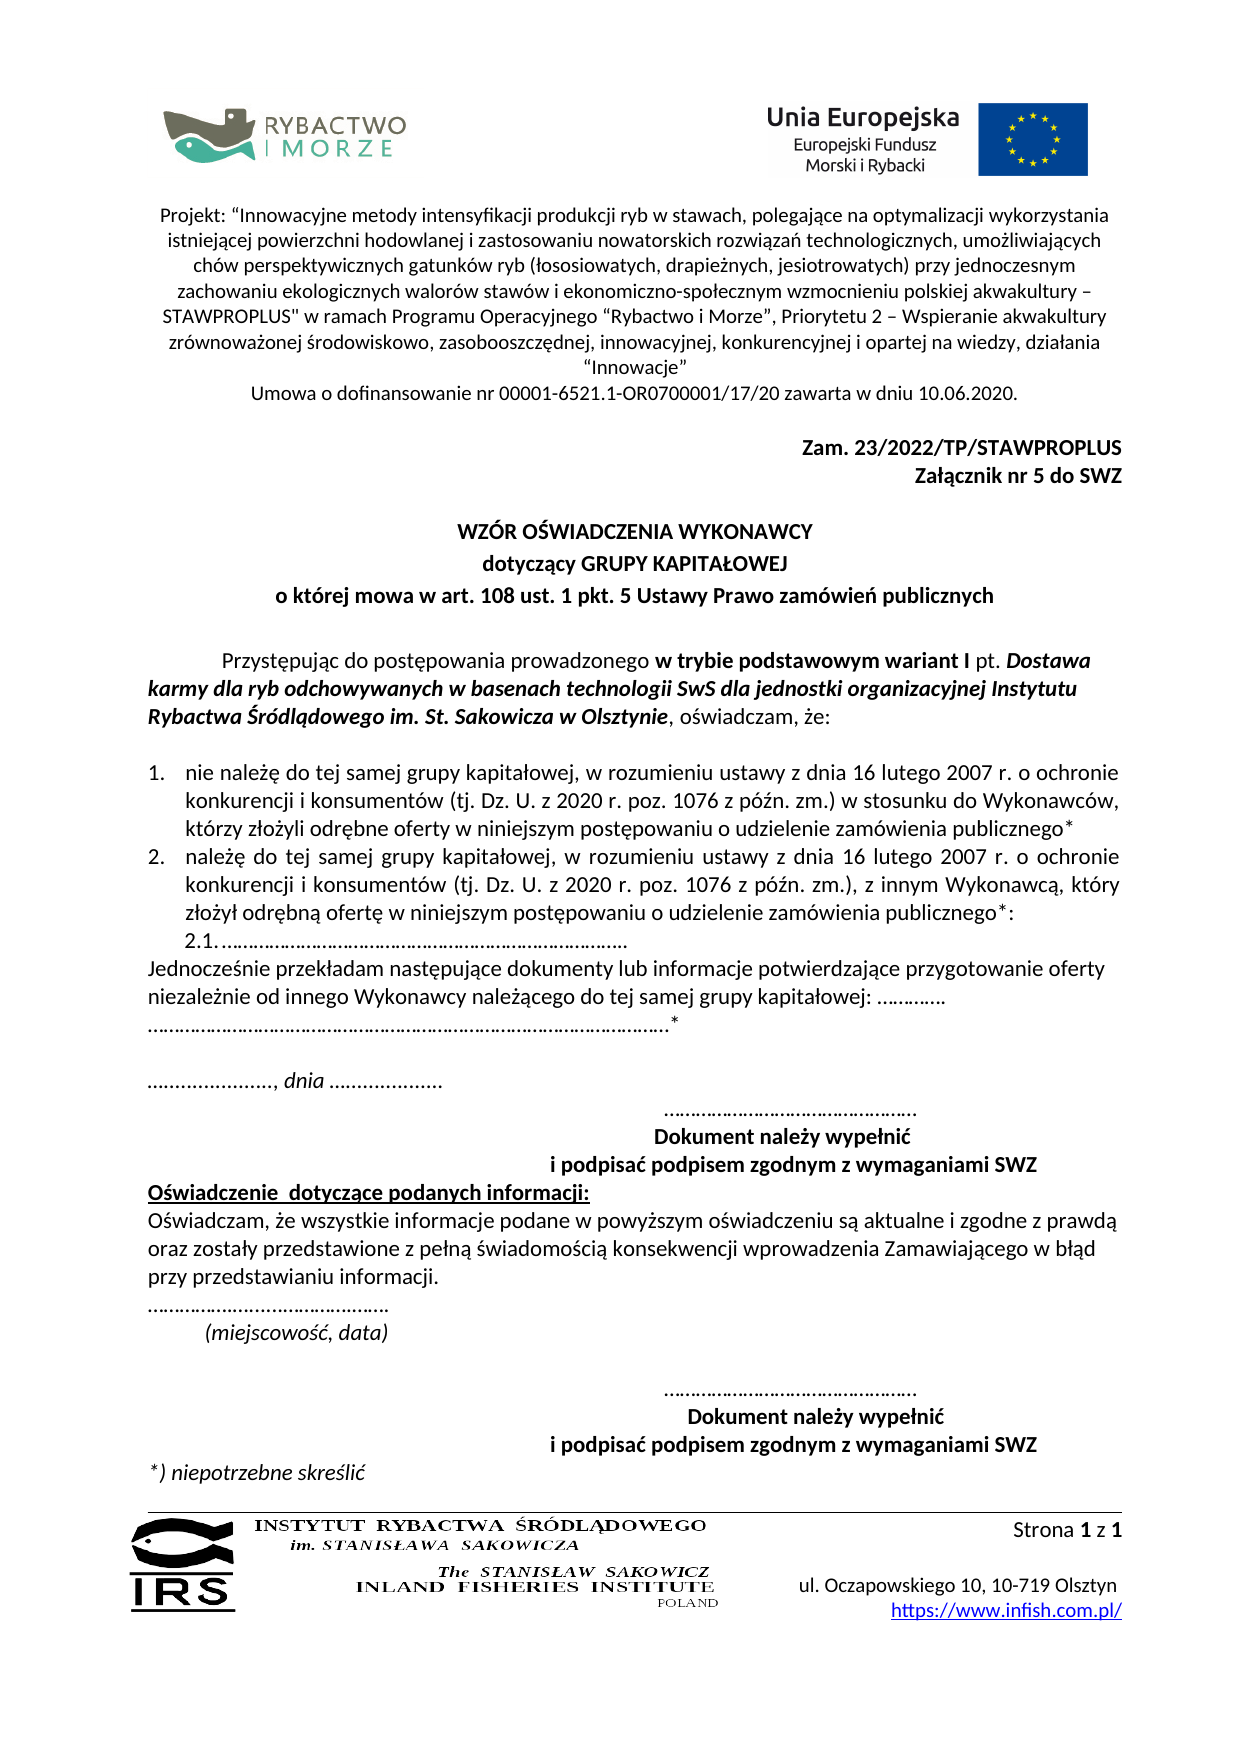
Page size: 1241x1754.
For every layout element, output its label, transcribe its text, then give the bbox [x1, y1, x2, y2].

list nie należę do tej samej grupy kapitałowej, w rozumieniu ustawy z dnia 16 lutego 2007 r. o ochronie konkurencji i konsumentów (tj. Dz. U. z 2020 r. poz. 1076 z późn. zm.) w stosunku do Wykonawców, którzy złożyli odrębne oferty w niniejszym postępowaniu o udzielenie zamówienia publicznego* [148, 758, 1122, 842]
text dotyczący GRUPY KAPITAŁOWEJ [148, 549, 1122, 577]
text i podpisać podpisem zgodnym z wymaganiami SWZ [148, 1150, 1122, 1178]
text Dokument należy wypełnić [148, 1402, 1122, 1431]
picture [147, 88, 425, 178]
text Dokument należy wypełnić [148, 1122, 1122, 1150]
text Załącznik nr 5 do SWZ [148, 461, 1122, 489]
text i podpisać podpisem zgodnym z wymaganiami SWZ [148, 1431, 1122, 1458]
list ………………………………………………………………….. [184, 926, 1122, 954]
text WZÓR OŚWIADCZENIA WYKONAWCY [148, 517, 1122, 545]
text Jednocześnie przekładam następujące dokumenty lub informacje potwierdzające przygotowanie oferty niezależnie od innego Wykonawcy należącego do tej samej grupy kapitałowej: …………. ………………………………………………………………………………………* [148, 954, 1122, 1038]
text *) niepotrzebne skreślić [148, 1458, 1122, 1487]
text Zam. 23/2022/TP/STAWPROPLUS [148, 433, 1122, 461]
text Oświadczenie dotyczące podanych informacji: [148, 1178, 1122, 1206]
text Oświadczam, że wszystkie informacje podane w powyższym oświadczeniu są aktualne i zgodne z prawdą oraz zostały przedstawione z pełną świadomością konsekwencji wprowadzenia Zamawiającego w błąd przy przedstawianiu informacji. [148, 1206, 1122, 1290]
text o której mowa w art. 108 ust. 1 pkt. 5 Ustawy Prawo zamówień publicznych [148, 582, 1122, 609]
list należę do tej samej grupy kapitałowej, w rozumieniu ustawy z dnia 16 lutego 2007 r. o ochronie konkurencji i konsumentów (tj. Dz. U. z 2020 r. poz. 1076 z późn. zm.), z innym Wykonawcą, który złożył odrębną ofertę w niniejszym postępowaniu o udzielenie zamówienia publicznego*: [148, 842, 1122, 926]
text …..................., dnia …................. [148, 1066, 1122, 1094]
text Przystępując do postępowania prowadzonego w trybie podstawowym wariant I pt. Dostawa karmy dla ryb odchowywanych w basenach technologii SwS dla jednostki organizacyjnej Instytutu Rybactwa Śródlądowego im. St. Sakowicza w Olsztynie, oświadczam, że: [148, 646, 1122, 730]
picture [768, 101, 1090, 178]
text (miejscowość, data) ………………………………………… [148, 1318, 1122, 1402]
text ………………………………………… [148, 1094, 1122, 1122]
text …………….…......………….……. [148, 1290, 1122, 1318]
